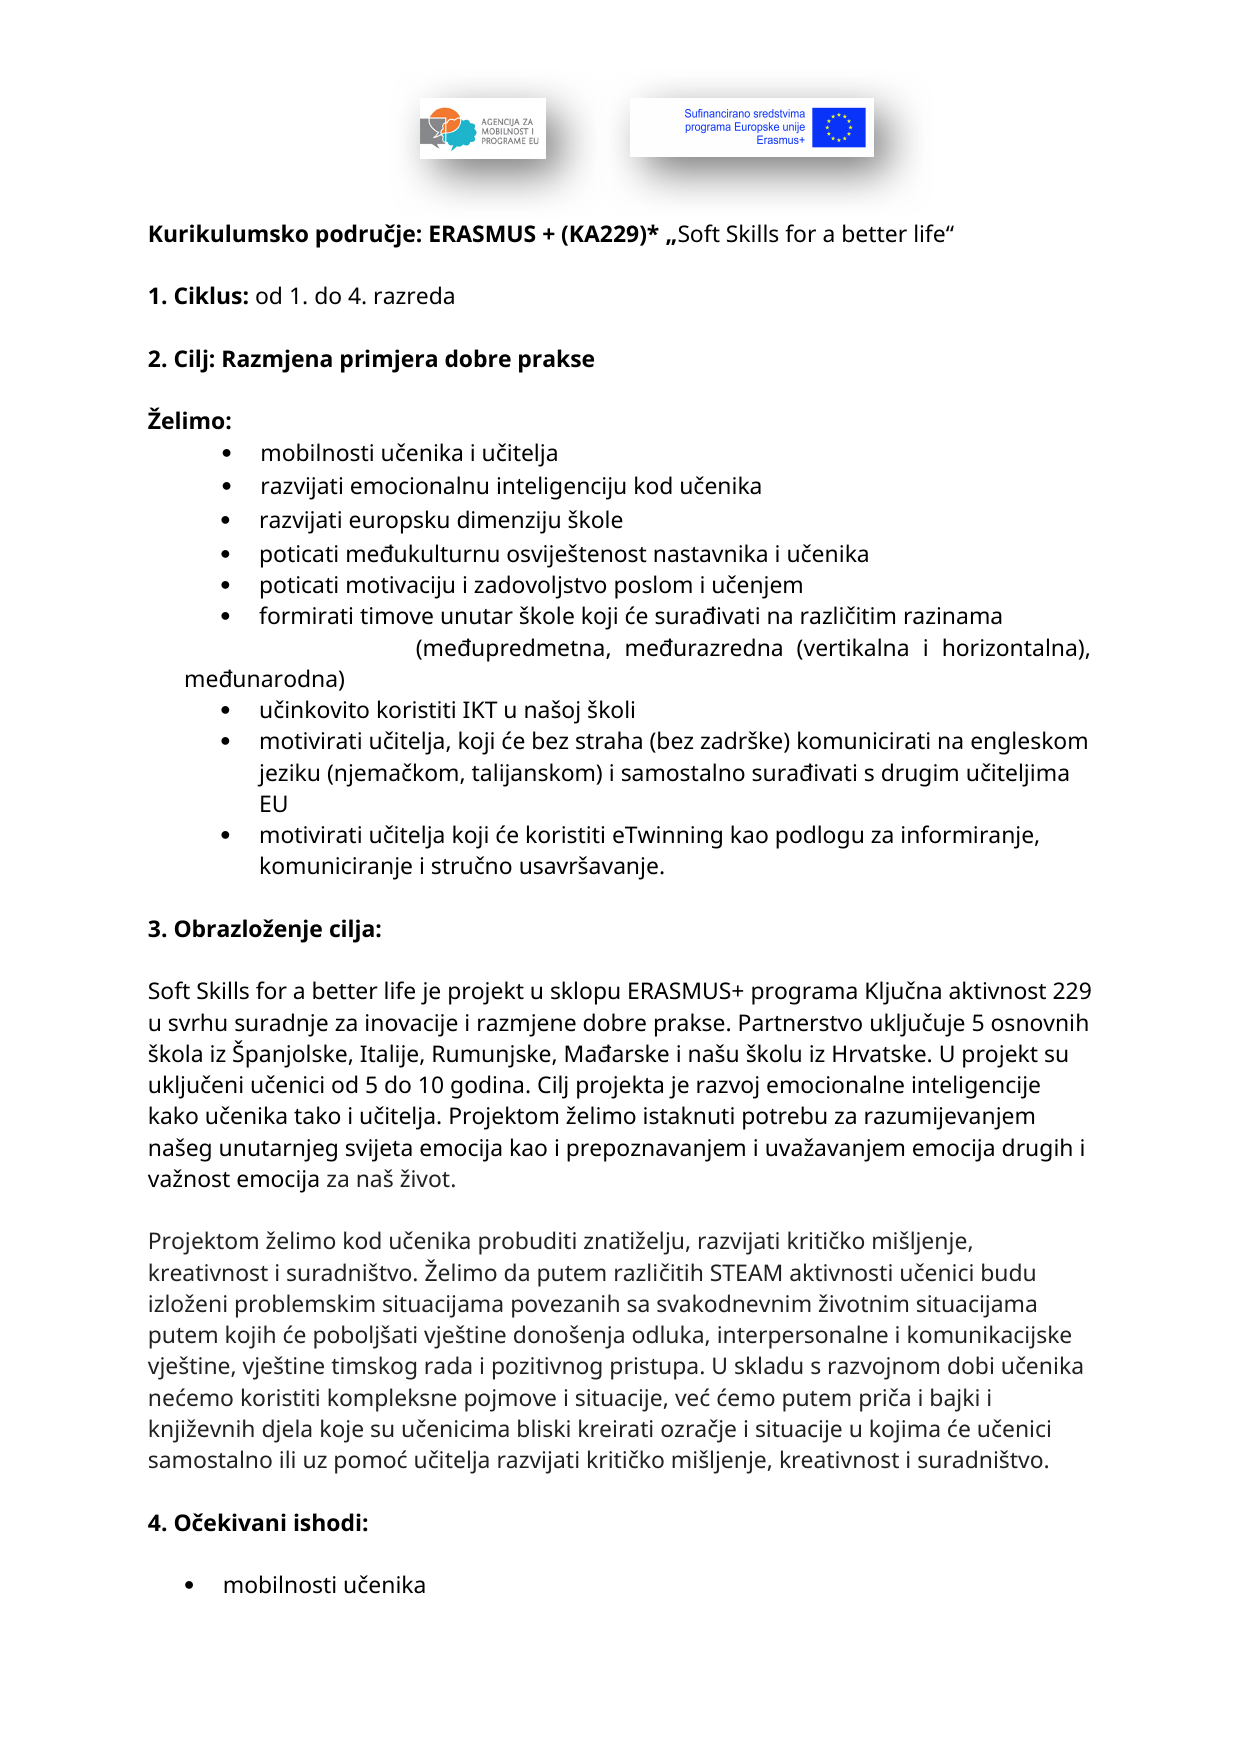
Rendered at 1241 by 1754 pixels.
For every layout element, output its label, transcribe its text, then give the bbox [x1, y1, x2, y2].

list učinkovito koristiti IKT u našoj školi [221, 694, 1093, 725]
list poticati međukulturnu osviještenost nastavnika i učenika [221, 538, 1093, 569]
text Želimo: [148, 405, 1093, 436]
text Kurikulumsko područje: ERASMUS + (KA229)* „Soft Skills for a better life“ [148, 218, 1093, 249]
list motivirati učitelja koji će koristiti eTwinning kao podlogu za informiranje, komuniciranje i stručno usavršavanje. [221, 819, 1093, 881]
text (međupredmetna, međurazredna (vertikalna i horizontalna), međunarodna) [184, 631, 1093, 694]
picture [420, 98, 546, 159]
picture [630, 98, 874, 157]
text 3. Obrazloženje cilja: [148, 913, 1093, 944]
list motivirati učitelja, koji će bez straha (bez zadrške) komunicirati na engleskom jeziku (njemačkom, talijanskom) i samostalno surađivati s drugim učiteljima EU [221, 725, 1093, 819]
list mobilnosti učenika [185, 1569, 1093, 1600]
list razvijati emocionalnu inteligenciju kod učenika [223, 470, 1093, 501]
text Projektom želimo kod učenika probuditi znatiželju, razvijati kritičko mišljenje, kreativnost i suradništvo. Želimo da putem različitih STEAM aktivnosti učenici budu izloženi problemskim situacijama povezanih sa svakodnevnim životnim situacijama putem kojih će poboljšati vještine donošenja odluka, interpersonalne i komunikacijske vještine, vještine timskog rada i pozitivnog pristupa. U skladu s razvojnom dobi učenika nećemo koristiti kompleksne pojmove i situacije, već ćemo putem priča i bajki i književnih djela koje su učenicima bliski kreirati ozračje i situacije u kojima će učenici samostalno ili uz pomoć učitelja razvijati kritičko mišljenje, kreativnost i suradništvo. [148, 1225, 1093, 1475]
text Soft Skills for a better life je projekt u sklopu ERASMUS+ programa Ključna aktivnost 229 u svrhu suradnje za inovacije i razmjene dobre prakse. Partnerstvo uključuje 5 osnovnih škola iz Španjolske, Italije, Rumunjske, Mađarske i našu školu iz Hrvatske. U projekt su uključeni učenici od 5 do 10 godina. Cilj projekta je razvoj emocionalne inteligencije kako učenika tako i učitelja. Projektom želimo istaknuti potrebu za razumijevanjem našeg unutarnjeg svijeta emocija kao i prepoznavanjem i uvažavanjem emocija drugih i važnost emocija za naš život. [148, 975, 1093, 1194]
text 4. Očekivani ishodi: [148, 1506, 1093, 1538]
list mobilnosti učenika i učitelja [223, 436, 1093, 468]
text 1. Ciklus: od 1. do 4. razreda [148, 280, 1093, 311]
list formirati timove unutar škole koji će surađivati na različitim razinama [221, 600, 1093, 631]
list poticati motivaciju i zadovoljstvo poslom i učenjem [221, 569, 1093, 600]
list razvijati europsku dimenziju škole [221, 504, 1093, 535]
text 2. Cilj: Razmjena primjera dobre prakse [148, 343, 1093, 374]
